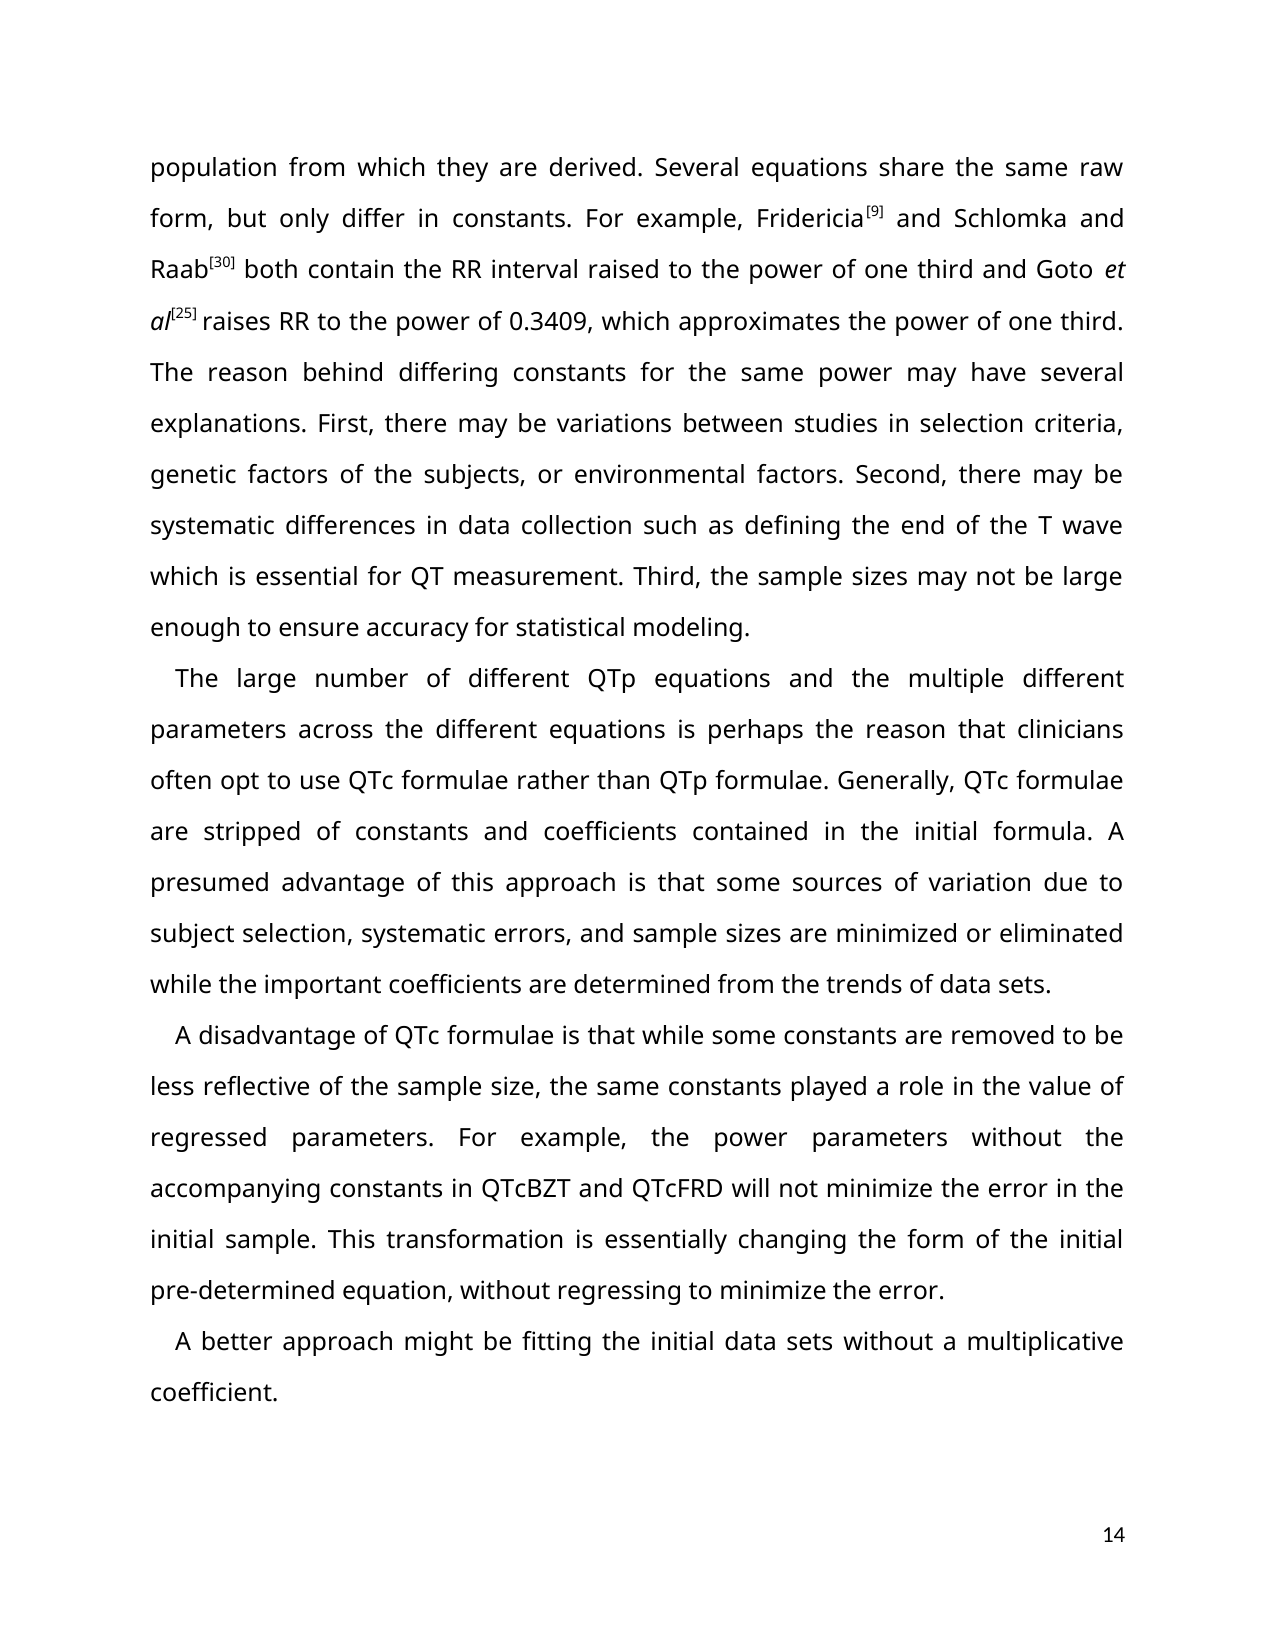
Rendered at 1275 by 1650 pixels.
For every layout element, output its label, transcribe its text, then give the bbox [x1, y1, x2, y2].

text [150, 150, 1125, 643]
text A disadvantage of QTc formulae is that while some constants are removed to be less reflective of the sample size, the same constants played a role in the value of regressed parameters. For example, the power parameters without the accompanying constants in QTcBZT and QTcFRD will not minimize the error in the initial sample. This transformation is essentially changing the form of the initial pre-determined equation, without regressing to minimize the error. [150, 1018, 1125, 1307]
text A better approach might be fitting the initial data sets without a multiplicative coefficient. [150, 1324, 1125, 1409]
text The large number of different QTp equations and the multiple different parameters across the different equations is perhaps the reason that clinicians often opt to use QTc formulae rather than QTp formulae. Generally, QTc formulae are stripped of constants and coefficients contained in the initial formula. A presumed advantage of this approach is that some sources of variation due to subject selection, systematic errors, and sample sizes are minimized or eliminated while the important coefficients are determined from the trends of data sets. [150, 660, 1125, 1001]
